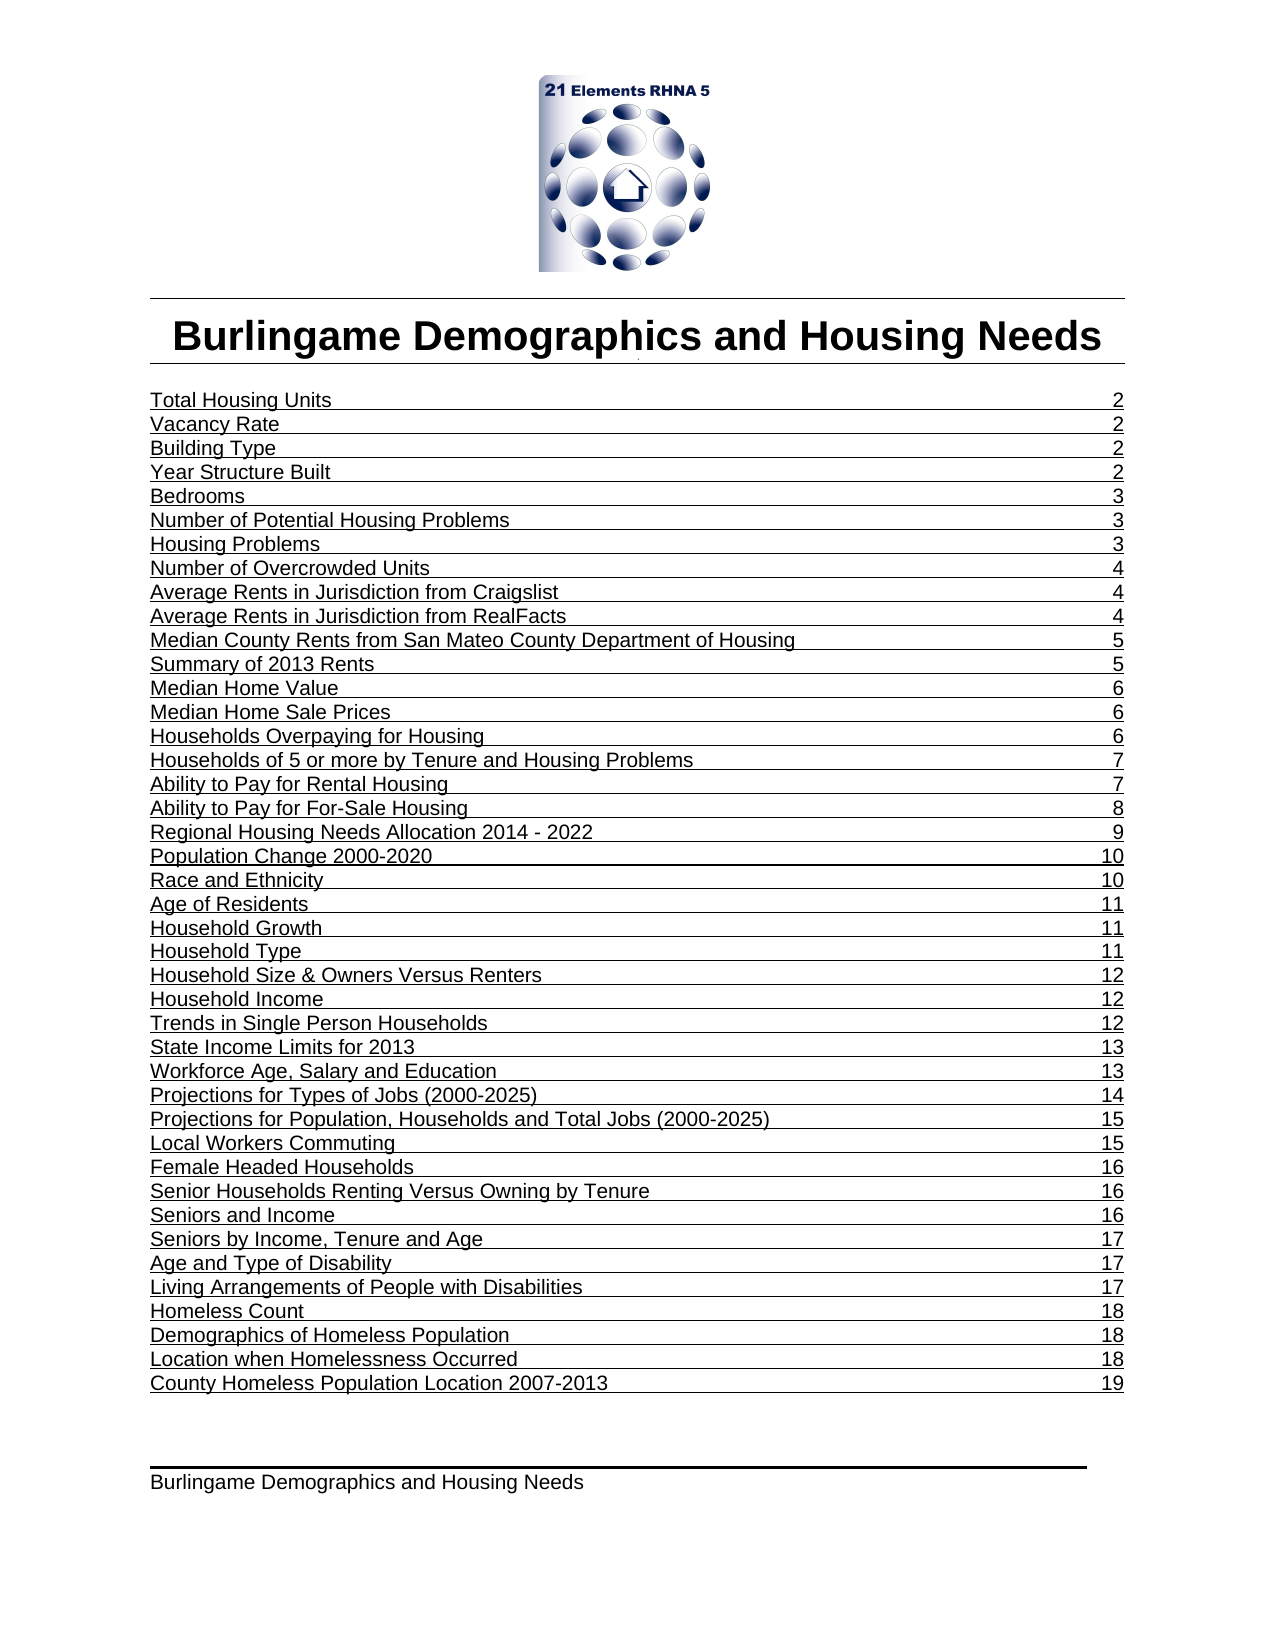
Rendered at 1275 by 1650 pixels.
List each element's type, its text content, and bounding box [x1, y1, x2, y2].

text Vacancy Rate 2 [150, 412, 1125, 436]
text Living Arrangements of People with Disabilities 17 [150, 1275, 1125, 1299]
text Building Type 2 [150, 436, 1125, 460]
text Local Workers Commuting 15 [150, 1131, 1125, 1155]
text Seniors and Income 16 [150, 1203, 1125, 1227]
text Age and Type of Disability 17 [150, 1251, 1125, 1275]
text Age of Residents 11 [150, 891, 1125, 915]
text Number of Overcrowded Units 4 [150, 556, 1125, 580]
text Total Housing Units 2 [150, 388, 1125, 412]
text Trends in Single Person Households 12 [150, 1011, 1125, 1035]
picture [538, 75, 717, 272]
text State Income Limits for 2013 13 [150, 1035, 1125, 1059]
text Household Type 11 [150, 939, 1125, 963]
text Regional Housing Needs Allocation 2014 - 2022 9 [150, 819, 1125, 843]
text Population Change 2000-2020 10 [150, 843, 1125, 867]
text Households Overpaying for Housing 6 [150, 724, 1125, 748]
text Household Growth 11 [150, 915, 1125, 939]
text Average Rents in Jurisdiction from Craigslist 4 [150, 580, 1125, 604]
text Senior Households Renting Versus Owning by Tenure 16 [150, 1179, 1125, 1203]
text Race and Ethnicity 10 [150, 867, 1125, 891]
text Summary of 2013 Rents 5 [150, 652, 1125, 676]
text Projections for Types of Jobs (2000-2025) 14 [150, 1083, 1125, 1107]
text Workforce Age, Salary and Education 13 [150, 1059, 1125, 1083]
text Ability to Pay for Rental Housing 7 [150, 772, 1125, 796]
text Female Headed Households 16 [150, 1155, 1125, 1179]
text Ability to Pay for For-Sale Housing 8 [150, 796, 1125, 819]
text Household Income 12 [150, 987, 1125, 1011]
text Housing Problems 3 [150, 532, 1125, 556]
text Median County Rents from San Mateo County Department of Housing 5 [150, 628, 1125, 652]
text Projections for Population, Households and Total Jobs (2000-2025) 15 [150, 1107, 1125, 1131]
text Seniors by Income, Tenure and Age 17 [150, 1227, 1125, 1251]
text Household Size & Owners Versus Renters 12 [150, 963, 1125, 987]
text Bedrooms 3 [150, 484, 1125, 508]
text Location when Homelessness Occurred 18 [150, 1347, 1125, 1371]
text Demographics of Homeless Population 18 [150, 1323, 1125, 1347]
text Year Structure Built 2 [150, 460, 1125, 484]
text Average Rents in Jurisdiction from RealFacts 4 [150, 604, 1125, 628]
text Burlingame Demographics and Housing Needs [150, 311, 1125, 359]
text Median Home Value 6 [150, 676, 1125, 700]
text Households of 5 or more by Tenure and Housing Problems 7 [150, 748, 1125, 772]
text Median Home Sale Prices 6 [150, 700, 1125, 724]
text Homeless Count 18 [150, 1299, 1125, 1323]
text Number of Potential Housing Problems 3 [150, 508, 1125, 532]
text County Homeless Population Location 2007-2013 19 [150, 1371, 1125, 1394]
